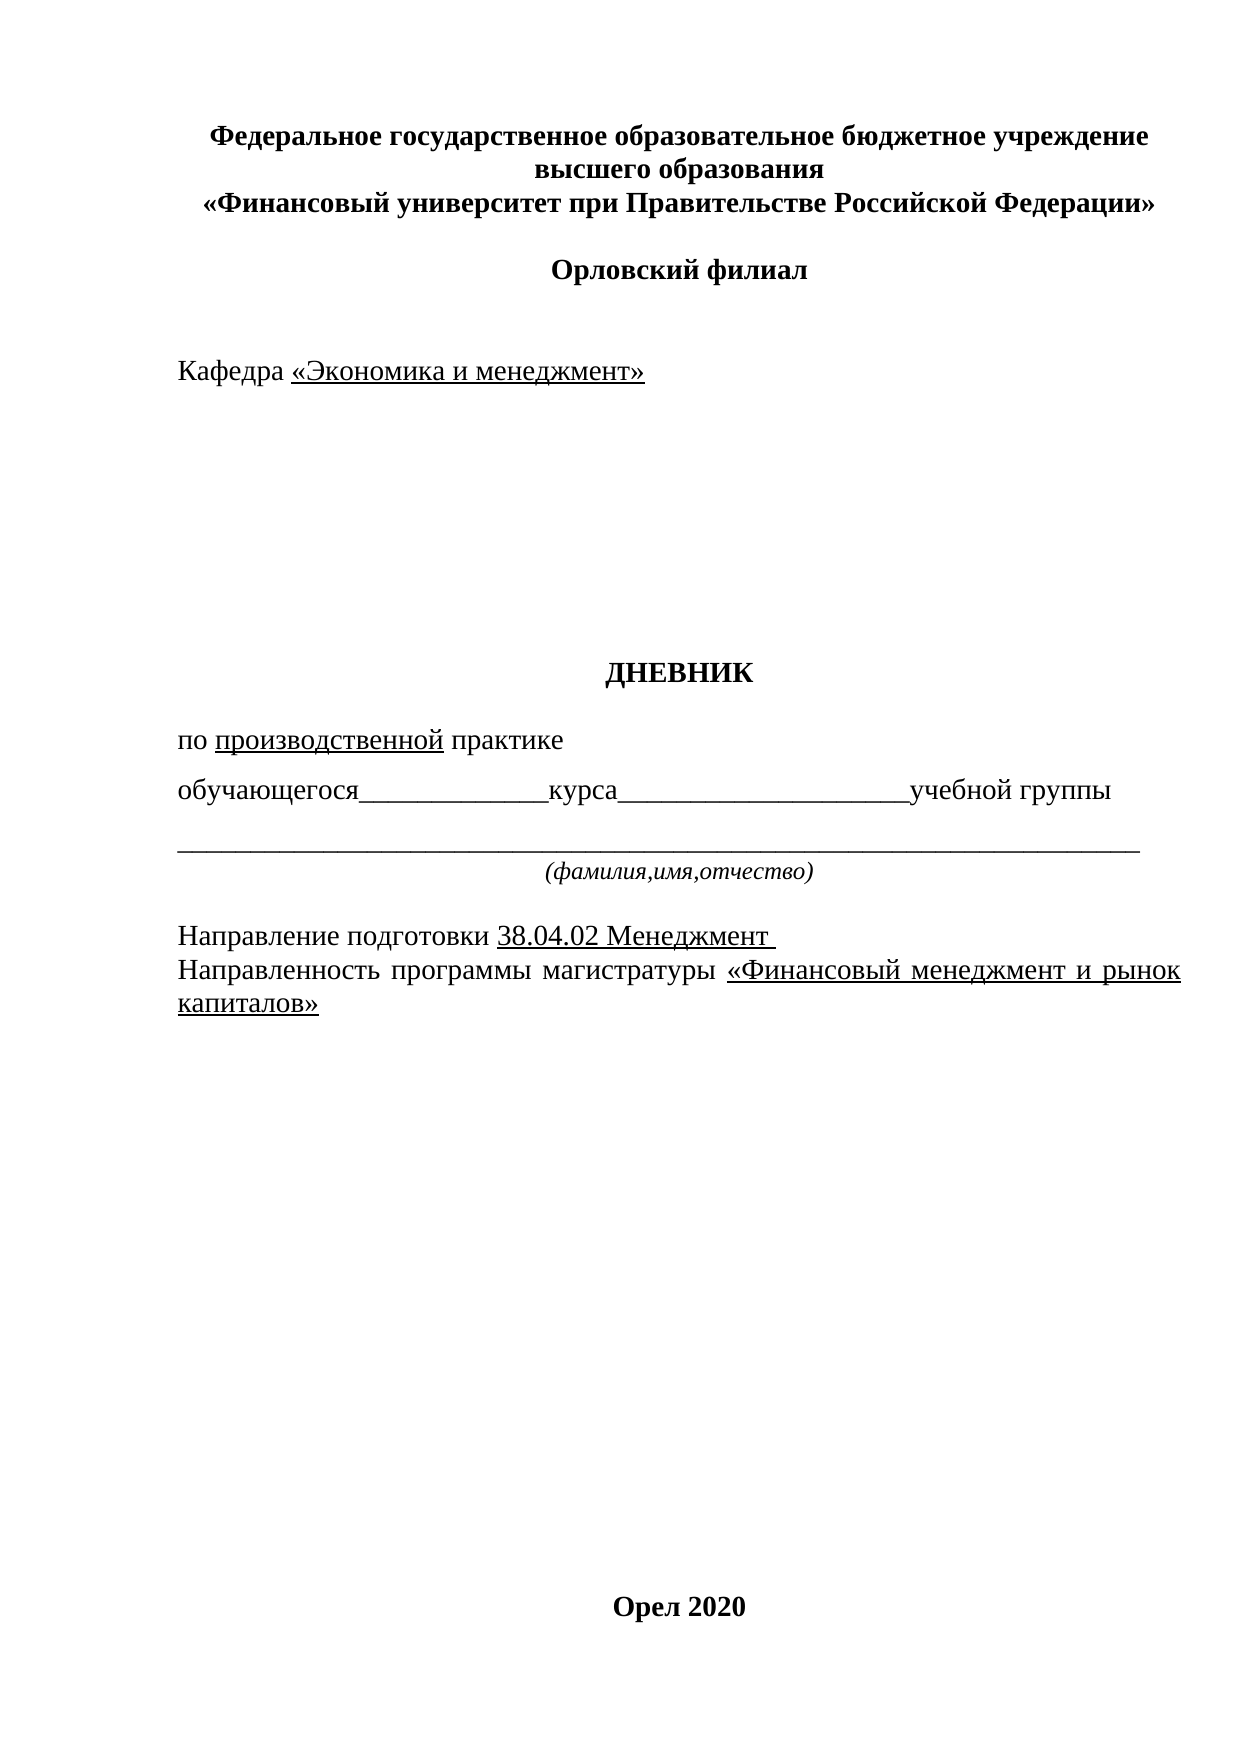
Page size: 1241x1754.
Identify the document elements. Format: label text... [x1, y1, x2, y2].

text __________________________________________________________________ [177, 822, 1181, 856]
text Федеральное государственное образовательное бюджетное учреждение [177, 118, 1181, 152]
text Направление подготовки 38.04.02 Менеджмент [177, 918, 1181, 952]
text по производственной практике [177, 722, 1181, 755]
text (фамилия,имя,отчество) [177, 856, 1181, 885]
text ДНЕВНИК [177, 655, 1181, 688]
text Направленность программы магистратуры «Финансовый менеджмент и рынок капиталов» [177, 952, 1181, 1019]
text обучающегося_____________курса____________________учебной группы [177, 772, 1181, 806]
text высшего образования [177, 152, 1181, 185]
text «Финансовый университет при Правительстве Российской Федерации» [177, 185, 1181, 219]
text Орел 2020 [177, 1589, 1181, 1623]
text Кафедра «Экономика и менеджмент» [177, 353, 1181, 386]
text Орловский филиал [177, 252, 1181, 286]
